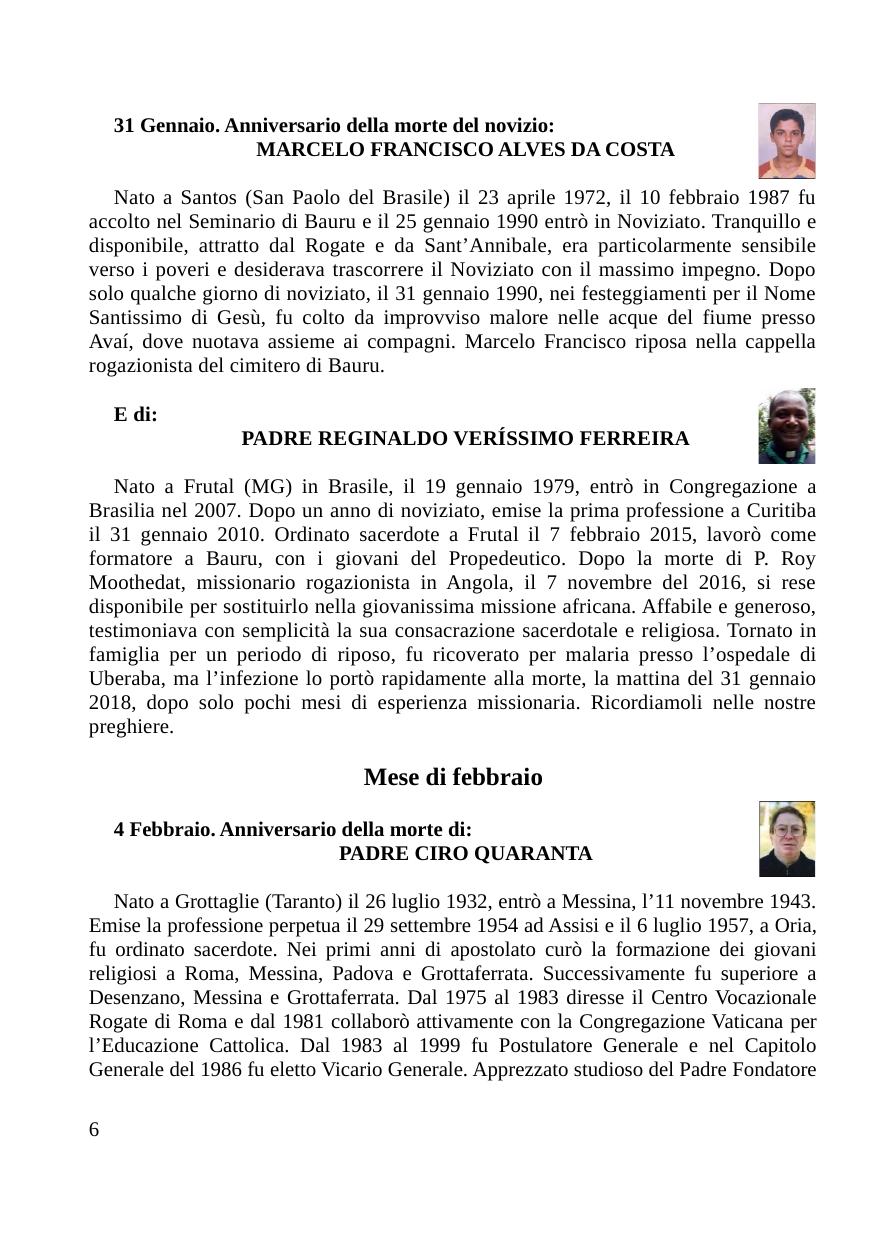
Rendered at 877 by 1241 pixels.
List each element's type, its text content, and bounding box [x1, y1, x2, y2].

picture [758, 161, 816, 179]
text Marcelo Francisco Alves Da Costa [89, 137, 818, 161]
text Nato a Frutal (MG) in Brasile, il 19 gennaio 1979, entrò in Congregazione a Brasilia nel 2007. Dopo un anno di noviziato, emise la prima professione a Curitiba il 31 gennaio 2010. Ordinato sacerdote a Frutal il 7 febbraio 2015, lavorò come formatore a Bauru, con i giovani del Propedeutico. Dopo la morte di P. Roy Moothedat, missionario rogazionista in Angola, il 7 novembre del 2016, si rese disponibile per sostituirlo nella giovanissima missione africana. Affabile e generoso, testimoniava con semplicità la sua consacrazione sacerdotale e religiosa. Tornato in famiglia per un periodo di riposo, fu ricoverato per malaria presso l’ospedale di Uberaba, ma l’infezione lo portò rapidamente alla morte, la mattina del 31 gennaio 2018, dopo solo pochi mesi di esperienza missionaria. Ricordiamoli nelle nostre preghiere. [89, 474, 818, 738]
picture [758, 388, 816, 464]
text PADRE REGINALDO VERÍSSIMO FERREIRA [89, 426, 758, 449]
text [89, 889, 818, 1081]
subtitle Mese di febbraio [89, 762, 818, 791]
text PADRE CIRO QUARANTA [89, 841, 759, 865]
text 4 Febbraio. Anniversario della morte di: [89, 817, 759, 841]
text E di: [89, 401, 758, 426]
text Nato a Santos (San Paolo del Brasile) il 23 aprile 1972, il 10 febbraio 1987 fu accolto nel Seminario di Bauru e il 25 gennaio 1990 entrò in Noviziato. Tranquillo e disponibile, attratto dal Rogate e da Sant’Annibale, era particolarmente sensibile verso i poveri e desiderava trascorrere il Noviziato con il massimo impegno. Dopo solo qualche giorno di noviziato, il 31 gennaio 1990, nei festeggiamenti per il Nome Santissimo di Gesù, fu colto da improvviso malore nelle acque del fiume presso Avaí, dove nuotava assieme ai compagni. Marcelo Francisco riposa nella cappella rogazionista del cimitero di Bauru. [89, 185, 818, 377]
picture [758, 103, 816, 113]
picture [759, 801, 816, 877]
text 31 Gennaio. Anniversario della morte del novizio: [89, 113, 818, 137]
